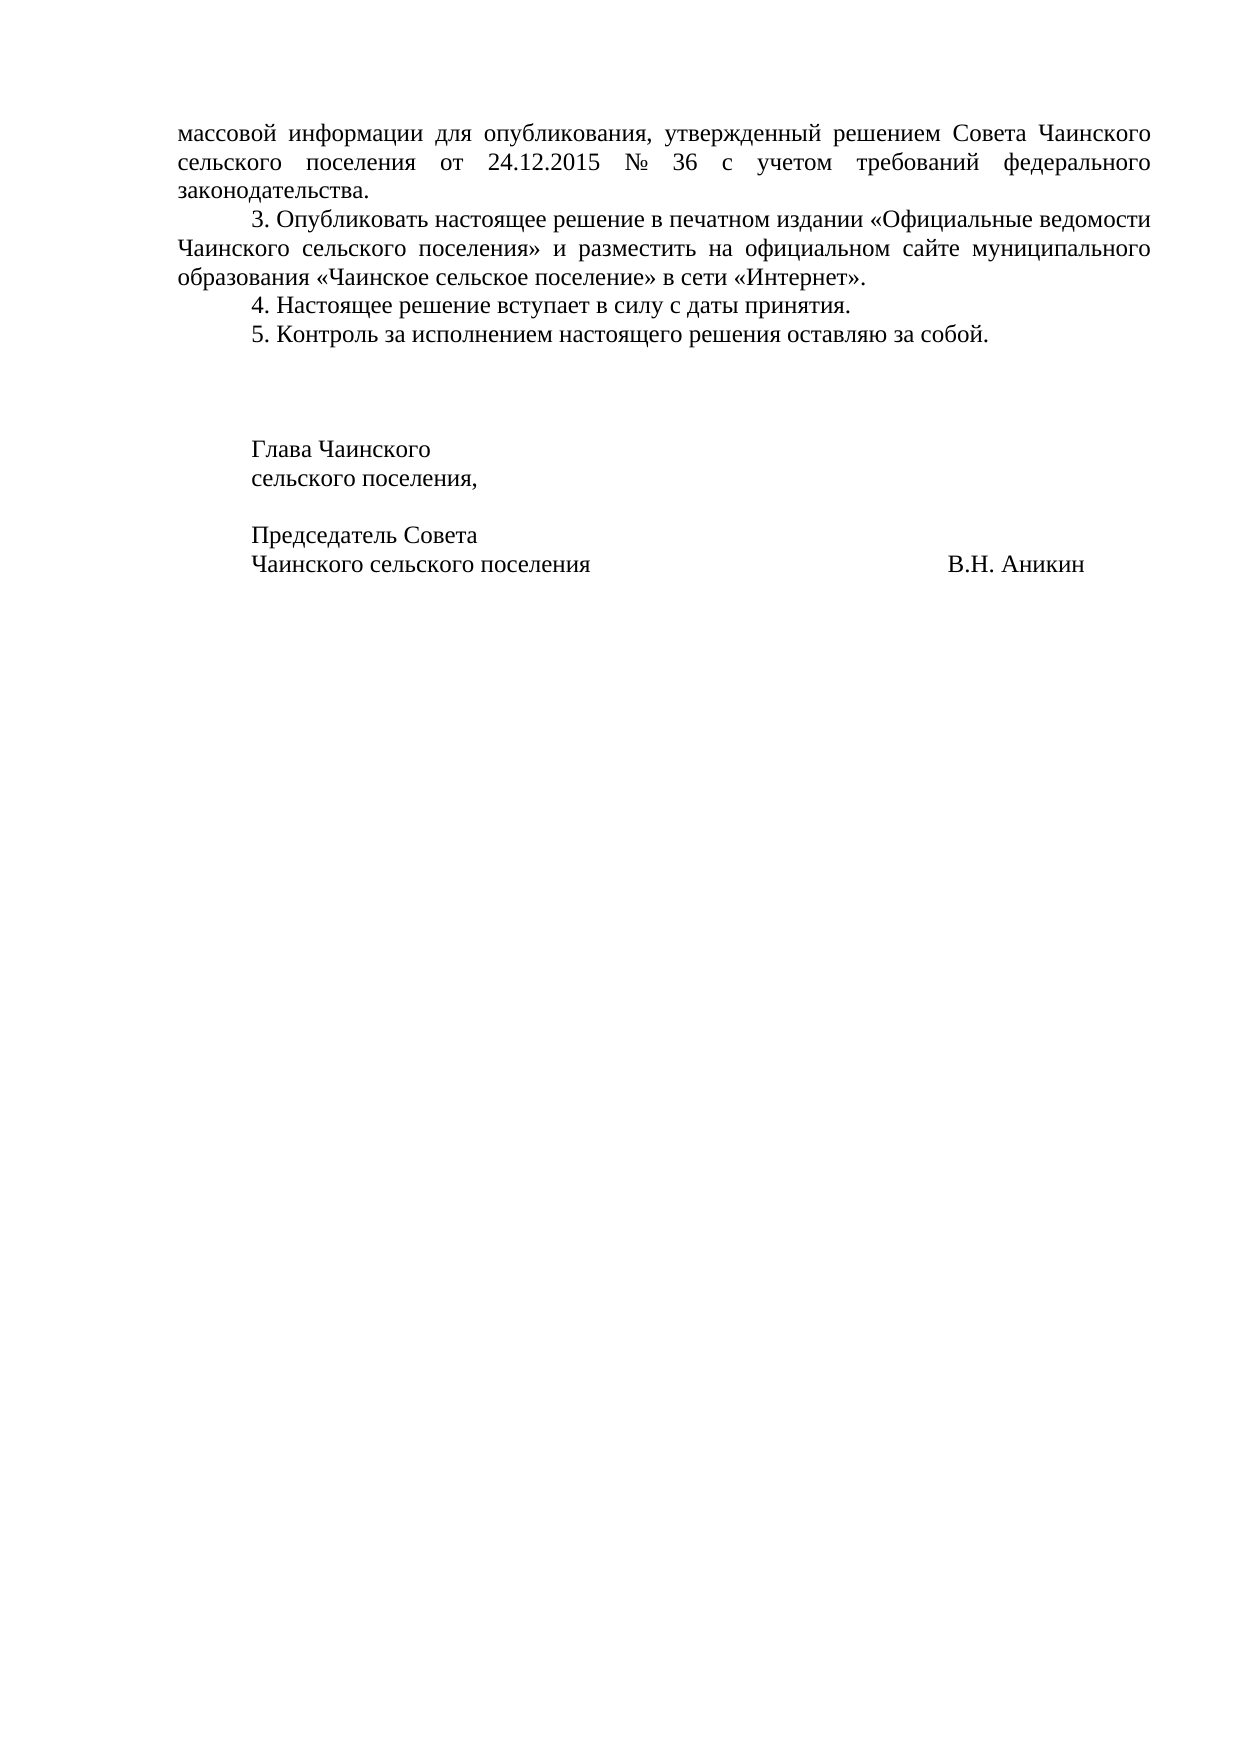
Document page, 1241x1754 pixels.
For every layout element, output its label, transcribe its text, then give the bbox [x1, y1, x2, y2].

text Чаинского сельского поселения В.Н. Аникин [177, 549, 1152, 578]
text 5. Контроль за исполнением настоящего решения оставляю за собой. [177, 319, 1152, 348]
text Глава Чаинского [177, 434, 1152, 463]
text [177, 118, 1152, 204]
text сельского поселения, [177, 463, 1152, 492]
text 4. Настоящее решение вступает в силу с даты принятия. [177, 291, 1152, 319]
text 3. Опубликовать настоящее решение в печатном издании «Официальные ведомости Чаинского сельского поселения» и разместить на официальном сайте муниципального образования «Чаинское сельское поселение» в сети «Интернет». [177, 204, 1152, 291]
text Председатель Совета [177, 521, 1152, 549]
